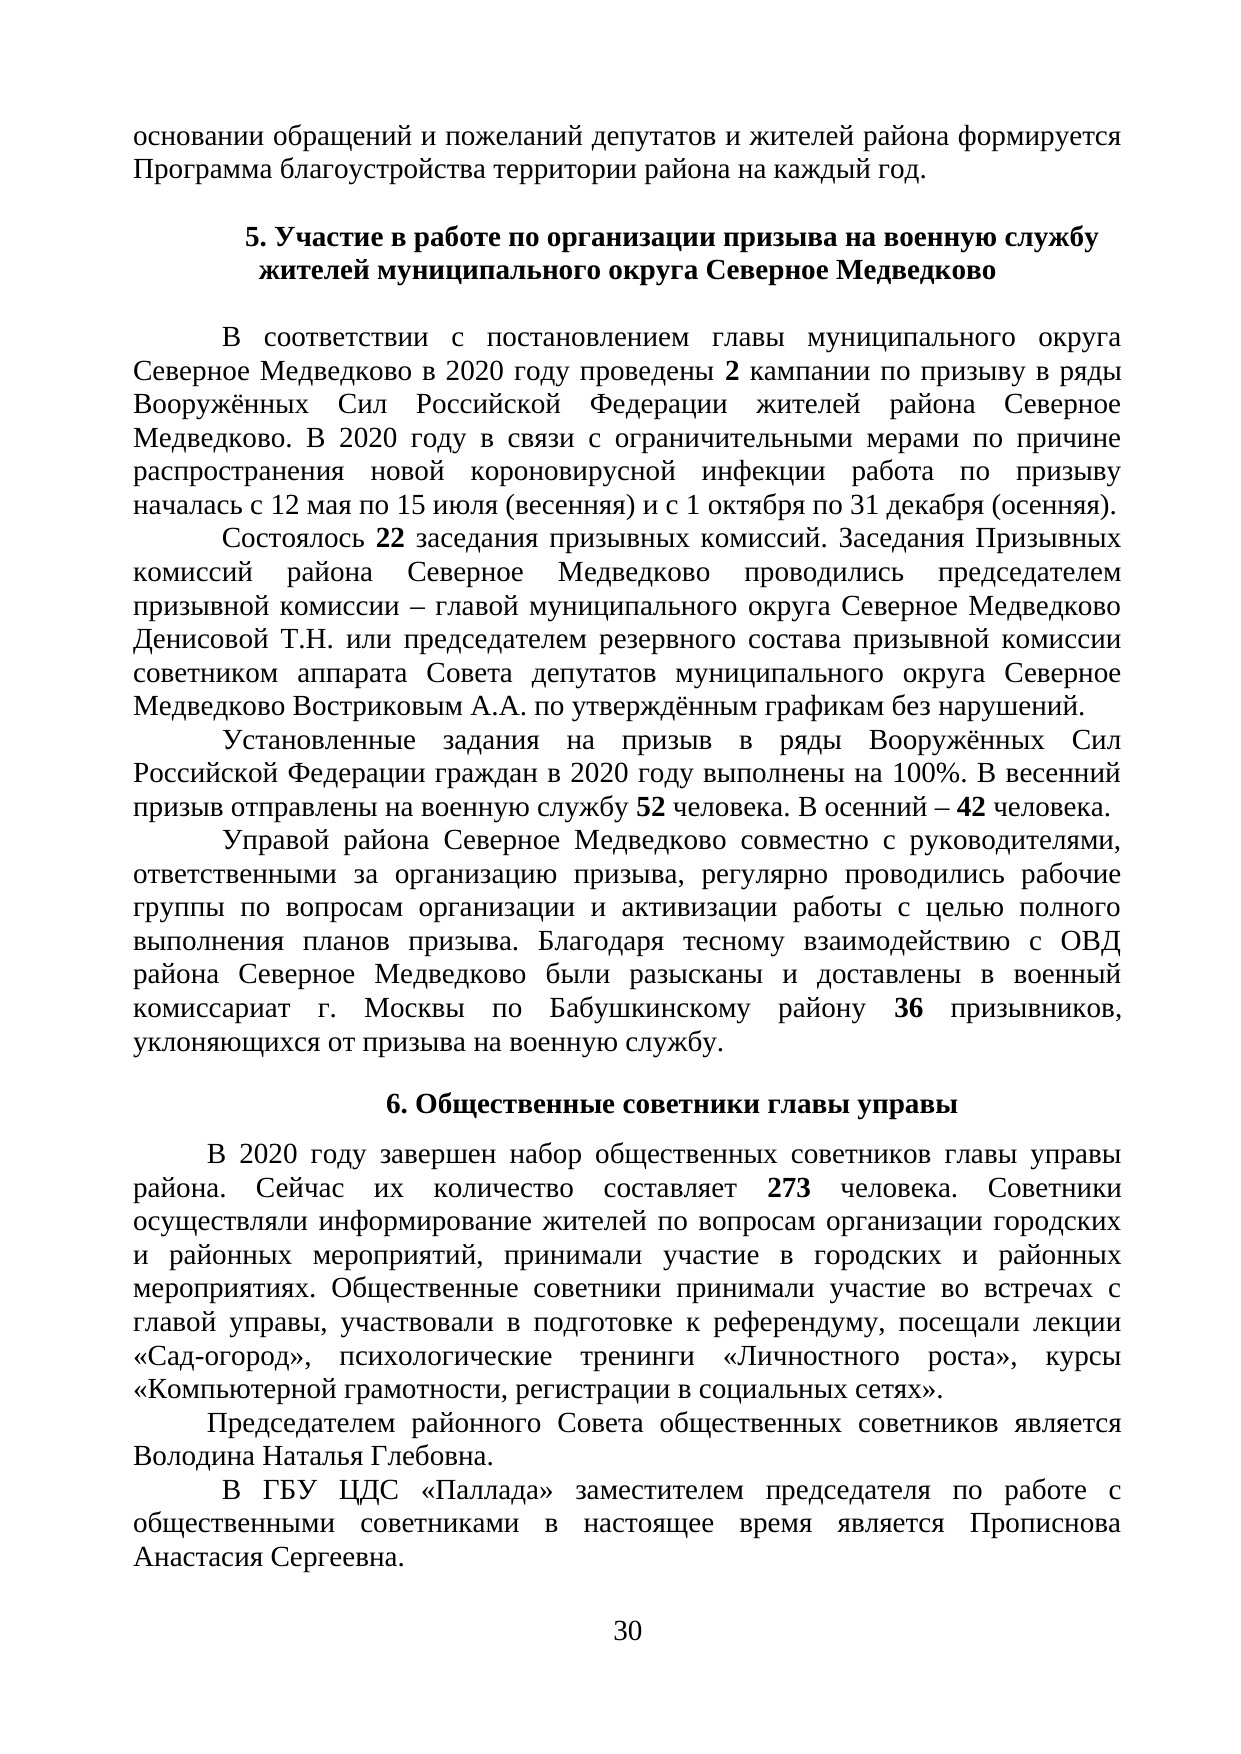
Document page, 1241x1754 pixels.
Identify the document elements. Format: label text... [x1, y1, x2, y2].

subtitle 5. Участие в работе по организации призыва на военную службу жителей муниципального округа Северное Медведково [133, 219, 1122, 286]
text Установленные задания на призыв в ряды Вооружённых Сил Российской Федерации граждан в 2020 году выполнены на 100%. В весенний призыв отправлены на военную службу 52 человека. В осенний – 42 человека. [133, 722, 1122, 822]
text Состоялось 22 заседания призывных комиссий. Заседания Призывных комиссий района Северное Медведково проводились председателем призывной комиссии – главой муниципального округа Северное Медведково Денисовой Т.Н. или председателем резервного состава призывной комиссии советником аппарата Совета депутатов муниципального округа Северное Медведково Востриковым А.А. по утверждённым графикам без нарушений. [133, 521, 1122, 722]
text В ГБУ ЦДС «Паллада» заместителем председателя по работе с общественными советниками в настоящее время является Прописнова Анастасия Сергеевна. [133, 1472, 1122, 1572]
text Председателем районного Совета общественных советников является Володина Наталья Глебовна. [133, 1405, 1122, 1472]
text В 2020 году завершен набор общественных советников главы управы района. Сейчас их количество составляет 273 человека. Советники осуществляли информирование жителей по вопросам организации городских и районных мероприятий, принимали участие в городских и районных мероприятиях. Общественные советники принимали участие во встречах с главой управы, участвовали в подготовке к референдуму, посещали лекции «Сад-огород», психологические тренинги «Личностного роста», курсы «Компьютерной грамотности, регистрации в социальных сетях». [133, 1136, 1122, 1405]
text В соответствии с постановлением главы муниципального округа Северное Медведково в 2020 году проведены 2 кампании по призыву в ряды Вооружённых Сил Российской Федерации жителей района Северное Медведково. В 2020 году в связи с ограничительными мерами по причине распространения новой короновирусной инфекции работа по призыву началась с 12 мая по 15 июля (весенняя) и с 1 октября по 31 декабря (осенняя). [133, 319, 1122, 521]
text Управой района Северное Медведково совместно с руководителями, ответственными за организацию призыва, регулярно проводились рабочие группы по вопросам организации и активизации работы с целью полного выполнения планов призыва. Благодаря тесному взаимодействию с ОВД района Северное Медведково были разысканы и доставлены в военный комиссариат г. Москвы по Бабушкинскому району 36 призывников, уклоняющихся от призыва на военную службу. [133, 822, 1122, 1057]
subtitle 6. Общественные советники главы управы [133, 1086, 1122, 1119]
